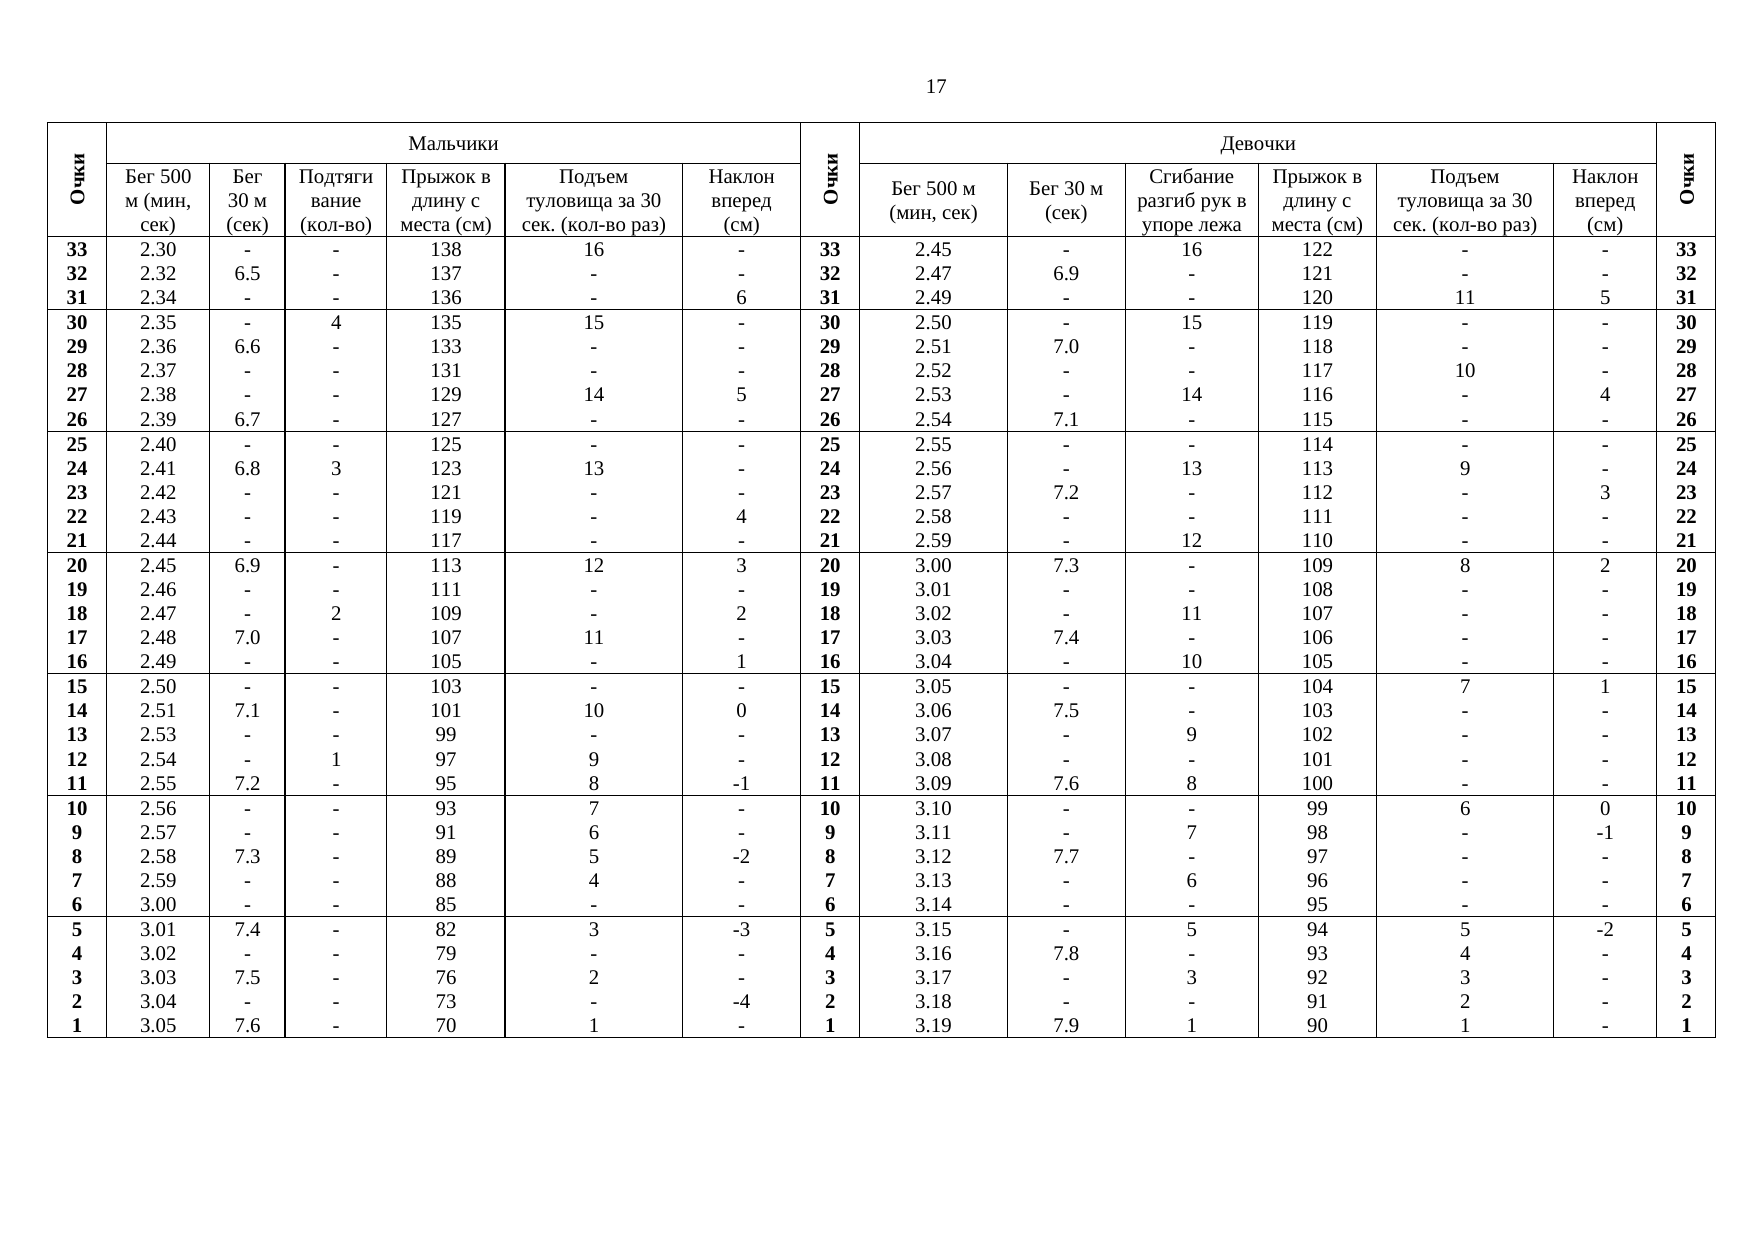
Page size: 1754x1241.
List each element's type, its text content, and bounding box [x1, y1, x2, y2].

table_cell 7 - - - 6 [683, 237, 800, 309]
table_cell 15 14 13 12 11 [48, 674, 106, 794]
table_cell Подтягивание (кол-во) [286, 164, 386, 236]
table_cell 2.45 2.46 2.47 2.48 2.49 [107, 553, 209, 673]
table_cell - 6.8 - - - [210, 432, 284, 552]
table_cell 109 108 107 106 105 [1259, 553, 1376, 673]
table_cell 10 9 8 7 6 [48, 796, 106, 916]
table_cell - - 7.7 - - [1008, 796, 1125, 916]
table_cell - 7.8 - - 7.9 [1008, 917, 1125, 1037]
table_cell - 7.5 - - 7.6 [1008, 674, 1125, 794]
table_cell 1 - - - - [1554, 674, 1656, 794]
table_cell 8 - - - - [1377, 553, 1553, 673]
table_cell Прыжок в длину с места (см) [387, 164, 504, 236]
table_cell 2.26 2.28 2.30 2.32 2.34 [107, 237, 209, 309]
table_cell 35 34 33 32 31 [801, 237, 859, 309]
table_cell - - 2 - - [286, 553, 386, 673]
table_cell 2 - - - - [1554, 553, 1656, 673]
table_cell 2.55 2.56 2.57 2.58 2.59 [860, 432, 1007, 552]
table_cell 2.35 2.36 2.37 2.38 2.39 [107, 310, 209, 431]
table_cell - - - - - [286, 917, 386, 1037]
table_cell 103 101 99 97 95 [387, 674, 504, 794]
table_cell -2 - - - - [1554, 917, 1656, 1037]
table_cell 7.4 - 7.5 - 7.6 [210, 917, 284, 1037]
table_cell Бег 500 м (мин, сек) [860, 164, 1007, 236]
table_cell 30 29 28 27 26 [1657, 310, 1715, 431]
table_cell - 13 - - 12 [1126, 432, 1258, 552]
table_cell 0 -1 - - - [1554, 796, 1656, 916]
table_cell - - - 5 - [683, 310, 800, 431]
table_header Мальчики [107, 123, 800, 163]
table_cell 124 123 122 121 120 [1259, 237, 1376, 309]
table_header Очки [1657, 123, 1715, 236]
table_cell 15 - - 14 - [506, 310, 682, 431]
table_cell - 0 - - -1 [683, 674, 800, 794]
table_cell Наклон вперед (см) [683, 164, 800, 236]
table_cell Подъем туловища за 30 сек. (кол-во раз) [1377, 164, 1553, 236]
table_cell - - 11 - 10 [1126, 553, 1258, 673]
table_cell 3.10 3.11 3.12 3.13 3.14 [860, 796, 1007, 916]
table_cell 15 14 13 12 11 [801, 674, 859, 794]
table_cell - - 9 - 8 [1126, 674, 1258, 794]
table_cell - - 10 - - [1377, 310, 1553, 431]
table_cell 35 34 33 32 31 [48, 237, 106, 309]
table_cell - - - - - [286, 237, 386, 309]
table_cell 2.50 2.51 2.53 2.54 2.55 [107, 674, 209, 794]
table_cell 140 139 138 137 136 [387, 237, 504, 309]
table_cell 20 19 18 17 16 [1657, 553, 1715, 673]
table_cell 2.56 2.57 2.58 2.59 3.00 [107, 796, 209, 916]
table_cell 15 - - 14 - [1126, 310, 1258, 431]
table_cell - 10 - 9 8 [506, 674, 682, 794]
table_cell 5 4 3 2 1 [801, 917, 859, 1037]
table_cell - - - - - [286, 796, 386, 916]
table_cell 7 6 5 4 - [506, 796, 682, 916]
table_cell - - 7.2 - - [1008, 432, 1125, 552]
table_cell - - 16 - - [1126, 237, 1258, 309]
table_cell 20 19 18 17 16 [48, 553, 106, 673]
table_cell 3.15 3.16 3.17 3.18 3.19 [860, 917, 1007, 1037]
table_cell - 13 - - - [506, 432, 682, 552]
table_cell -3 - - -4 - [683, 917, 800, 1037]
table_cell 12 - - 11 - [506, 553, 682, 673]
table_cell 4 - - - - [286, 310, 386, 431]
table_cell 6.4 - - 6.5 - [210, 237, 284, 309]
table_cell 82 79 76 73 70 [387, 917, 504, 1037]
table_cell 6.8 - - 6.9 - [1008, 237, 1125, 309]
table_cell - 9 - - - [1377, 432, 1553, 552]
table_cell - - - 4 - [683, 432, 800, 552]
table_cell - - 7.3 - - [210, 796, 284, 916]
table_cell 93 91 89 88 85 [387, 796, 504, 916]
table_cell 2.41 2.43 2.45 2.47 2.49 [860, 237, 1007, 309]
table_cell Прыжок в длину с места (см) [1259, 164, 1376, 236]
table_cell 5 4 3 2 1 [48, 917, 106, 1037]
table_cell 99 98 97 96 95 [1259, 796, 1376, 916]
table_cell 94 93 92 91 90 [1259, 917, 1376, 1037]
table_cell 7.3 - - 7.4 - [1008, 553, 1125, 673]
table_cell - 7.1 - - 7.2 [210, 674, 284, 794]
table_cell - 6 - - 5 [1554, 237, 1656, 309]
table_cell 25 24 23 22 21 [1657, 432, 1715, 552]
table_cell 119 118 117 116 115 [1259, 310, 1376, 431]
table_cell - 6.6 - - 6.7 [210, 310, 284, 431]
table_cell 3.05 3.06 3.07 3.08 3.09 [860, 674, 1007, 794]
table_cell 3.01 3.02 3.03 3.04 3.05 [107, 917, 209, 1037]
table_cell 2.40 2.41 2.42 2.43 2.44 [107, 432, 209, 552]
table_cell 135 133 131 129 127 [387, 310, 504, 431]
table_cell 5 - 3 - 1 [1126, 917, 1258, 1037]
table_cell 20 19 18 17 16 [801, 553, 859, 673]
table_cell 25 24 23 22 21 [48, 432, 106, 552]
table_cell 10 9 8 7 6 [1657, 796, 1715, 916]
table_cell - - - 1 - [286, 674, 386, 794]
table_cell 3 - 2 - 1 [683, 553, 800, 673]
table_cell Бег 30 м (сек) [1008, 164, 1125, 236]
table_cell 30 29 28 27 26 [48, 310, 106, 431]
table_cell 6.9 - - 7.0 - [210, 553, 284, 673]
table_header Очки [48, 123, 106, 236]
table_cell 2.50 2.51 2.52 2.53 2.54 [860, 310, 1007, 431]
table_cell 30 29 28 27 26 [801, 310, 859, 431]
table_cell 5 4 3 2 1 [1657, 917, 1715, 1037]
table_cell 5 4 3 2 1 [1377, 917, 1553, 1037]
table_cell 113 111 109 107 105 [387, 553, 504, 673]
table_cell Наклон вперед (см) [1554, 164, 1656, 236]
table_cell 35 34 33 32 31 [1657, 237, 1715, 309]
table_cell Сгибание разгиб рук в упоре лежа [1126, 164, 1258, 236]
table_cell 15 14 13 12 11 [1657, 674, 1715, 794]
table_cell - 7 - 6 - [1126, 796, 1258, 916]
table_cell 3 - 2 - 1 [506, 917, 682, 1037]
table_cell 10 9 8 7 6 [801, 796, 859, 916]
table_header Очки [801, 123, 859, 236]
table_cell - 7.0 - - 7.1 [1008, 310, 1125, 431]
table_cell 104 103 102 101 100 [1259, 674, 1376, 794]
table_header Девочки [860, 123, 1656, 163]
table_cell 25 24 23 22 21 [801, 432, 859, 552]
table_cell - 3 - - - [286, 432, 386, 552]
table_cell Бег 500 м (мин, сек) [107, 164, 209, 236]
table_cell Бег 30 м (сек) [210, 164, 284, 236]
table_cell 114 113 112 111 110 [1259, 432, 1376, 552]
table_cell 125 123 121 119 117 [387, 432, 504, 552]
table_cell 7 - - - - [1377, 674, 1553, 794]
table_cell - - - 4 - [1554, 310, 1656, 431]
table_cell - - -2 - - [683, 796, 800, 916]
table_cell 12 - - - 11 [1377, 237, 1553, 309]
table_cell 6 - - - - [1377, 796, 1553, 916]
table_cell - - 3 - - [1554, 432, 1656, 552]
table_cell Подъем туловища за 30 сек. (кол-во раз) [506, 164, 682, 236]
table_cell 3.00 3.01 3.02 3.03 3.04 [860, 553, 1007, 673]
table_cell - - 16 - - [506, 237, 682, 309]
